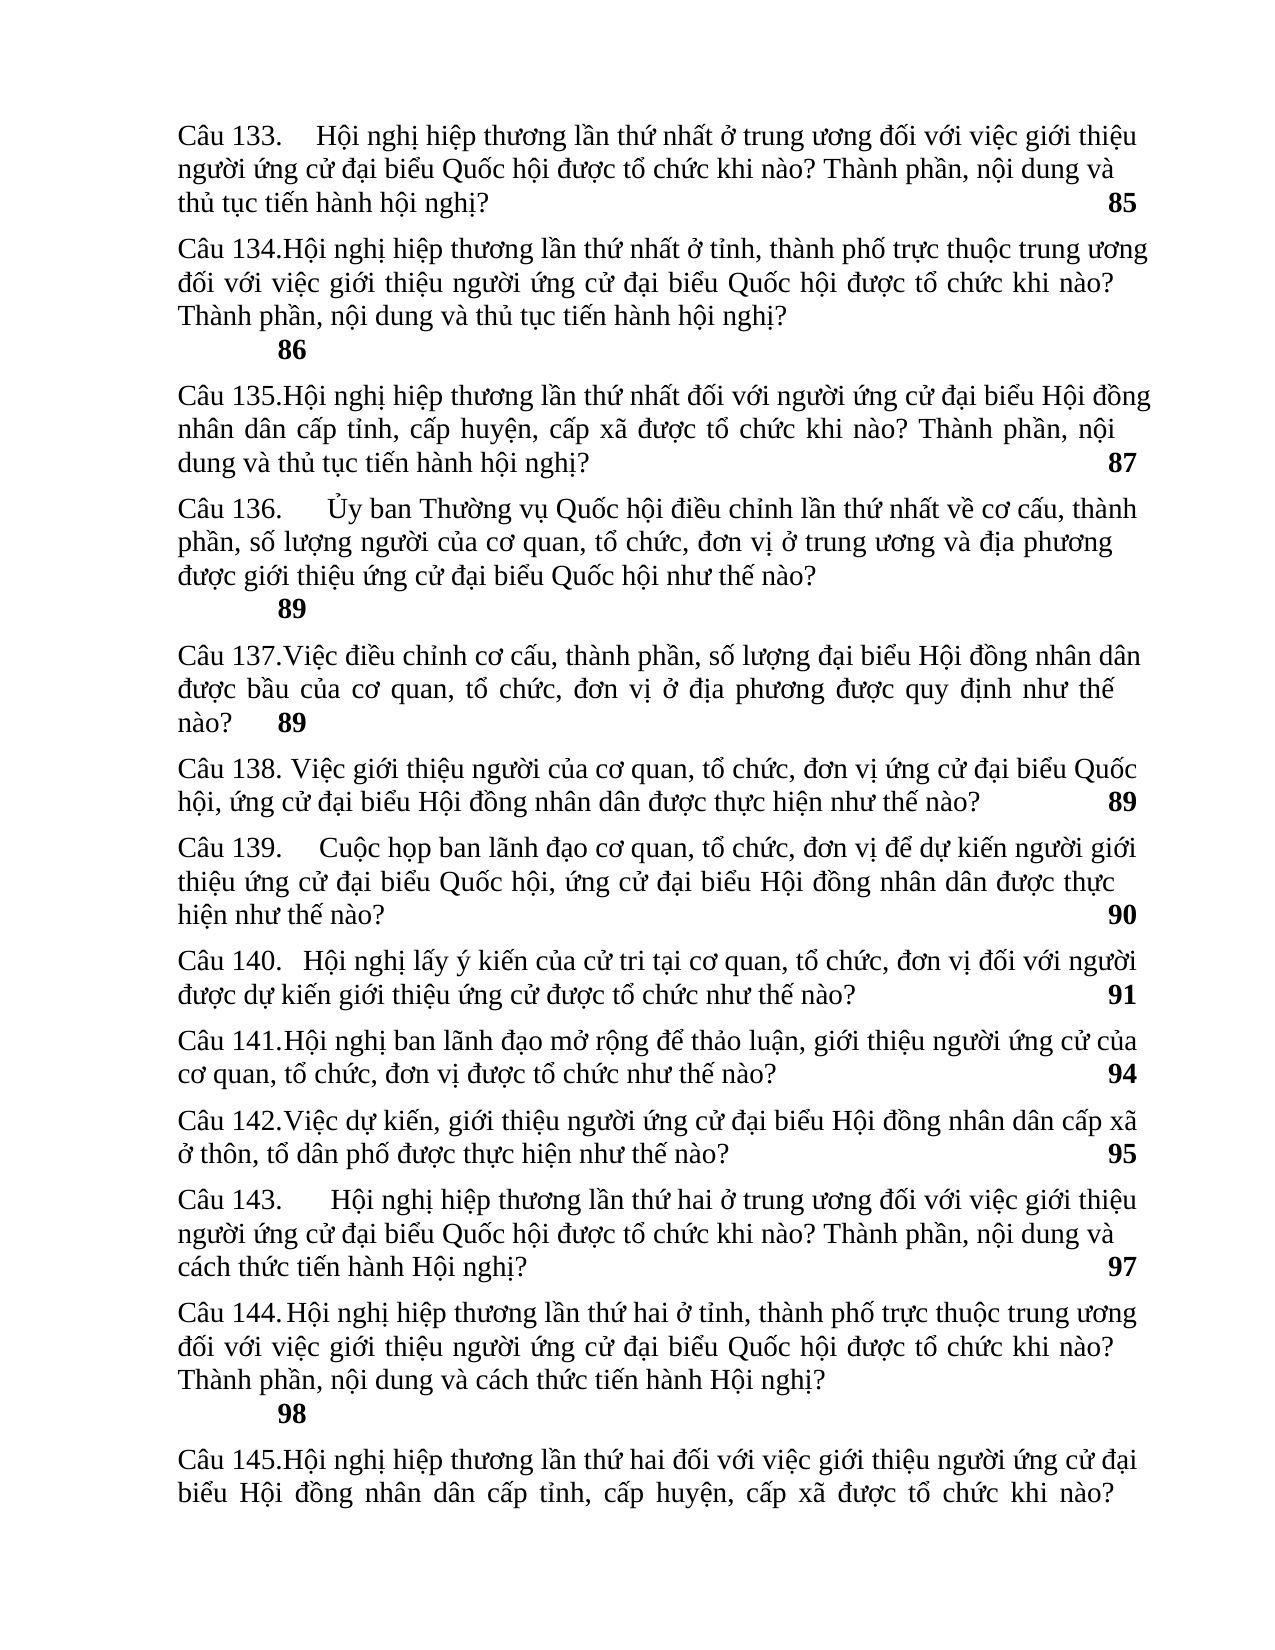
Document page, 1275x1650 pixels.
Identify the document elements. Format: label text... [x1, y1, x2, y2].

text Câu 133. Hội nghị hiệp thương lần thứ nhất ở trung ương đối với việc giới thiệu người ứng cử đại biểu Quốc hội được tổ chức khi nào? Thành phần, nội dung và thủ tục tiến hành hội nghị? 85 [177, 118, 1115, 219]
text Câu 140. Hội nghị lấy ý kiến của cử tri tại cơ quan, tổ chức, đơn vị đối với người được dự kiến giới thiệu ứng cử được tổ chức như thế nào? 91 [177, 943, 1115, 1011]
text Câu 143. Hội nghị hiệp thương lần thứ hai ở trung ương đối với việc giới thiệu người ứng cử đại biểu Quốc hội được tổ chức khi nào? Thành phần, nội dung và cách thức tiến hành Hội nghị? 97 [177, 1182, 1115, 1283]
text Câu 135. Hội nghị hiệp thương lần thứ nhất đối với người ứng cử đại biểu Hội đồng nhân dân cấp tỉnh, cấp huyện, cấp xã được tổ chức khi nào? Thành phần, nội dung và thủ tục tiến hành hội nghị? 87 [177, 378, 1115, 478]
text Câu 138. Việc giới thiệu người của cơ quan, tổ chức, đơn vị ứng cử đại biểu Quốc hội, ứng cử đại biểu Hội đồng nhân dân được thực hiện như thế nào? 89 [177, 751, 1115, 818]
text Câu 142. Việc dự kiến, giới thiệu người ứng cử đại biểu Hội đồng nhân dân cấp xã ở thôn, tổ dân phố được thực hiện như thế nào? 95 [177, 1103, 1115, 1170]
text Câu 134. Hội nghị hiệp thương lần thứ nhất ở tỉnh, thành phố trực thuộc trung ương đối với việc giới thiệu người ứng cử đại biểu Quốc hội được tổ chức khi nào? Thành phần, nội dung và thủ tục tiến hành hội nghị? 86 [177, 231, 1115, 365]
text Câu 141. Hội nghị ban lãnh đạo mở rộng để thảo luận, giới thiệu người ứng cử của cơ quan, tổ chức, đơn vị được tổ chức như thế nào? 94 [177, 1023, 1115, 1090]
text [177, 1442, 1115, 1509]
text Câu 136. Ủy ban Thường vụ Quốc hội điều chỉnh lần thứ nhất về cơ cấu, thành phần, số lượng người của cơ quan, tổ chức, đơn vị ở trung ương và địa phương được giới thiệu ứng cử đại biểu Quốc hội như thế nào? 89 [177, 491, 1115, 625]
text Câu 139. Cuộc họp ban lãnh đạo cơ quan, tổ chức, đơn vị để dự kiến người giới thiệu ứng cử đại biểu Quốc hội, ứng cử đại biểu Hội đồng nhân dân được thực hiện như thế nào? 90 [177, 830, 1115, 931]
text Câu 144. Hội nghị hiệp thương lần thứ hai ở tỉnh, thành phố trực thuộc trung ương đối với việc giới thiệu người ứng cử đại biểu Quốc hội được tổ chức khi nào? Thành phần, nội dung và cách thức tiến hành Hội nghị? 98 [177, 1295, 1115, 1429]
text Câu 137. Việc điều chỉnh cơ cấu, thành phần, số lượng đại biểu Hội đồng nhân dân được bầu của cơ quan, tổ chức, đơn vị ở địa phương được quy định như thế nào? 89 [177, 638, 1115, 738]
